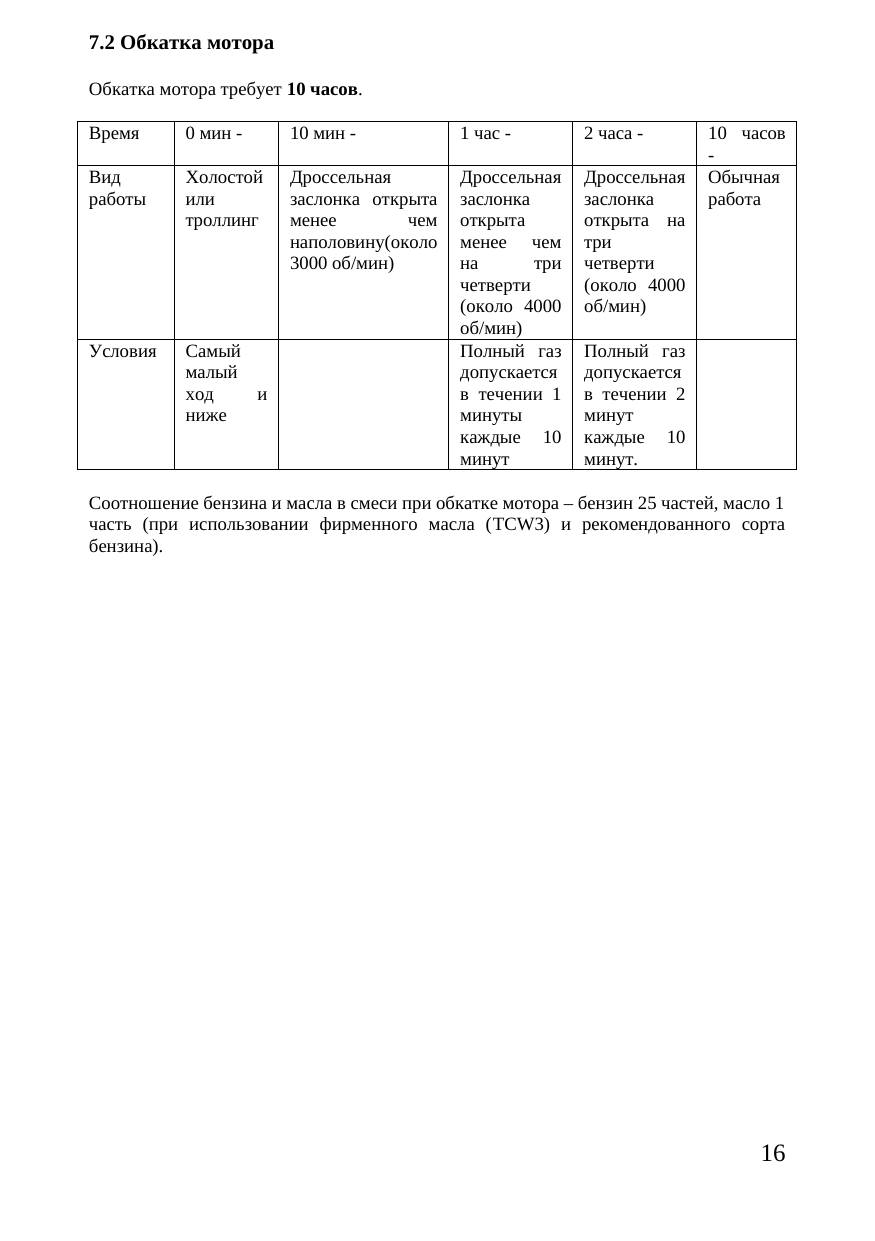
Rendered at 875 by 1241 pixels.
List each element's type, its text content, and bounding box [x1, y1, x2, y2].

table_cell Условия [78, 340, 174, 469]
table_cell Обычная работа [697, 166, 796, 338]
table_header 10 мин - [279, 122, 448, 165]
table_cell [279, 340, 448, 469]
text 7.2 Обкатка мотора [89, 29, 785, 54]
table_cell Холостой или троллинг [175, 166, 278, 338]
text Обкатка мотора требует 10 часов. [89, 78, 785, 99]
table_header 1 час - [449, 122, 572, 165]
table_header Время [78, 122, 174, 165]
table_cell Самый малый ход и ниже [175, 340, 278, 469]
table_cell Дроссельная заслонка открыта менее чем на три четверти (около 4000 об/мин) [449, 166, 572, 338]
table_cell Вид работы [78, 166, 174, 338]
table_header 0 мин - [175, 122, 278, 165]
table_header 10 часов - [697, 122, 796, 165]
table_cell Дроссельная заслонка открыта на три четверти (около 4000 об/мин) [573, 166, 696, 338]
table_cell Дроссельная заслонка открыта менее чем наполовину(около 3000 об/мин) [279, 166, 448, 338]
text Соотношение бензина и масла в смеси при обкатке мотора – бензин 25 частей, масло 1 часть (при использовании фирменного масла (TCW3) и рекомендованного сорта бензина). [89, 492, 785, 556]
table_cell Полный газ допускается в течении 1 минуты каждые 10 минут [449, 340, 572, 469]
table_cell [697, 340, 796, 469]
table_header 2 часа - [573, 122, 696, 165]
table_cell Полный газ допускается в течении 2 минут каждые 10 минут. [573, 340, 696, 469]
